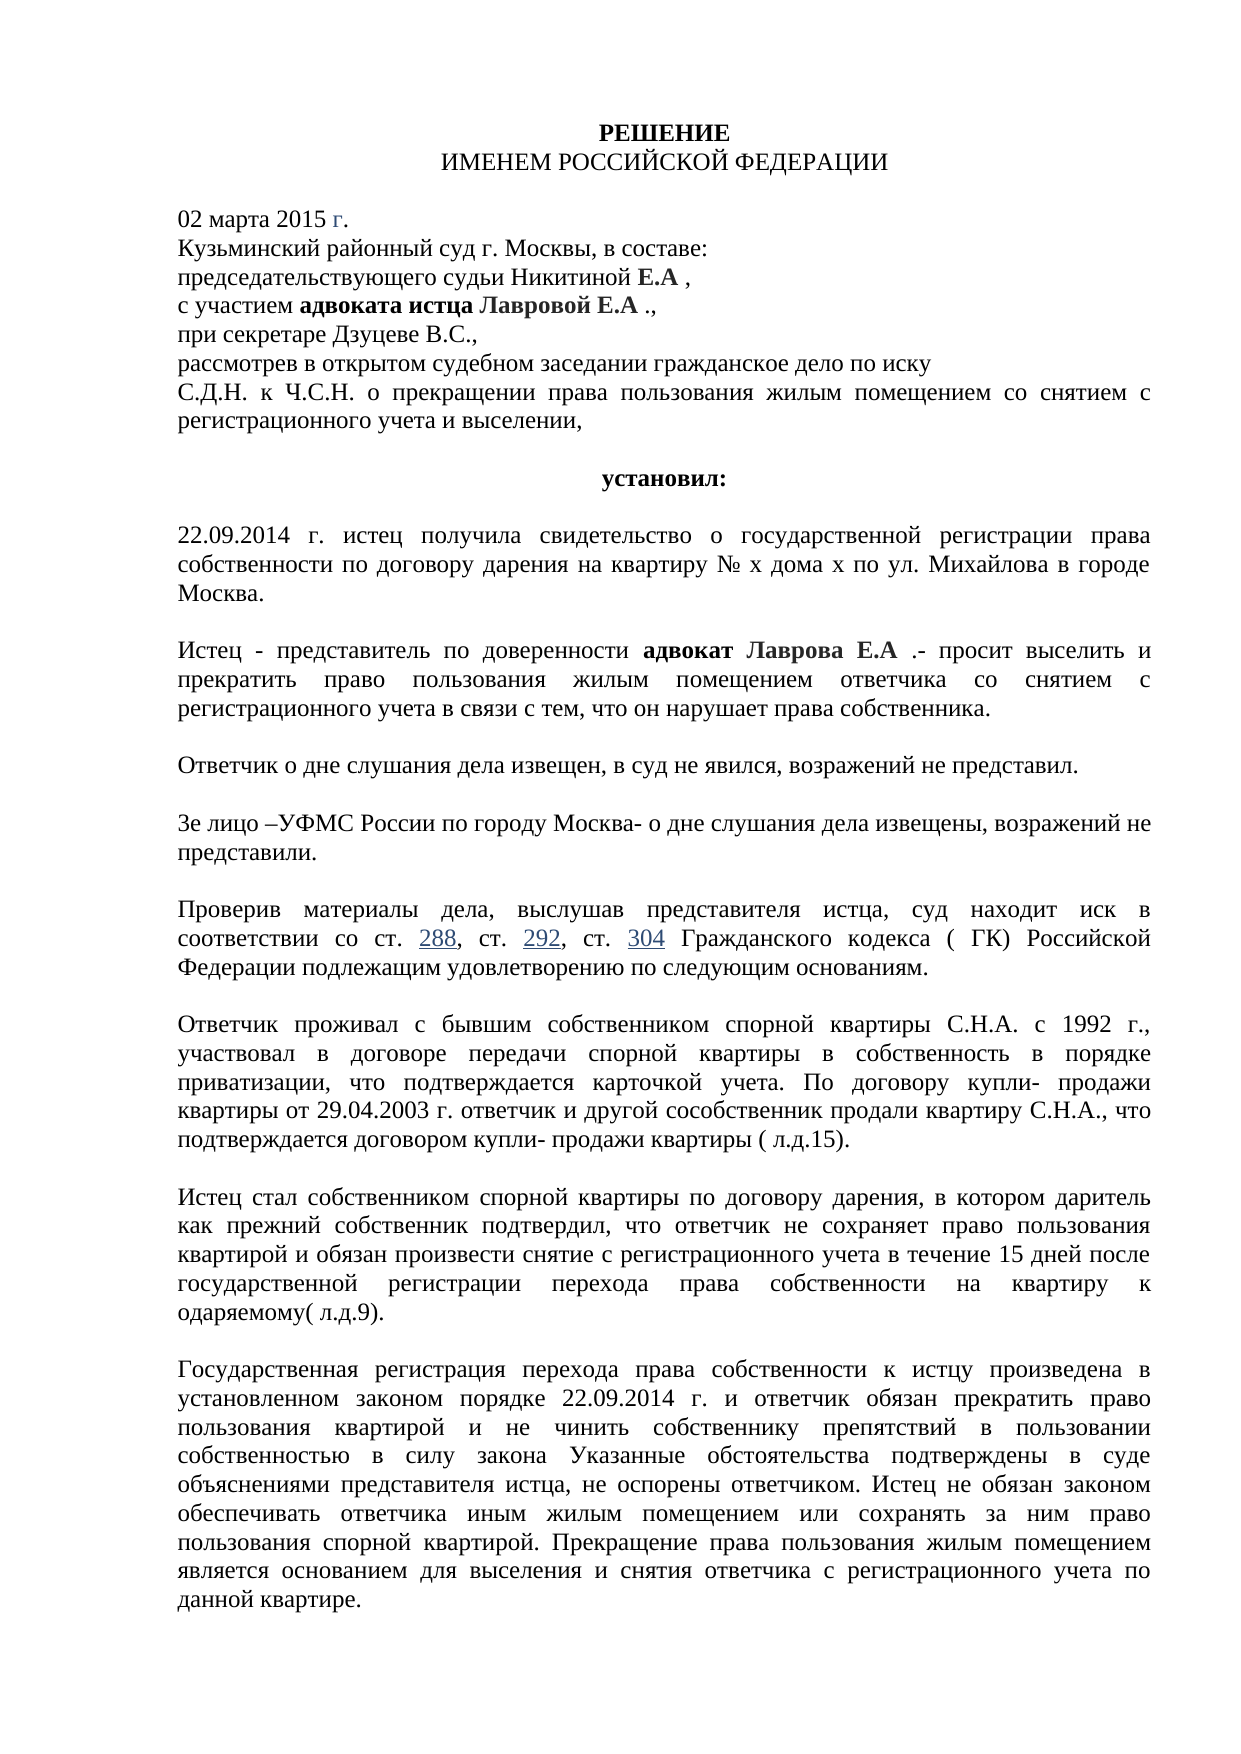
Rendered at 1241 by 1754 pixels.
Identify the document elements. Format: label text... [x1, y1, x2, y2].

text 3е лицо –УФМС России по городу Москва- о дне слушания дела извещены, возражений не представили. [177, 808, 1152, 866]
text РЕШЕНИЕ [177, 118, 1152, 147]
text 02 марта 2015 г. [177, 204, 1152, 233]
text с участием адвоката истца Лавровой Е.А ., [177, 291, 1152, 319]
text Государственная регистрация перехода права собственности к истцу произведена в установленном законом порядке 22.09.2014 г. и ответчик обязан прекратить право пользования квартирой и не чинить собственнику препятствий в пользовании собственностью в силу закона Указанные обстоятельства подтверждены в суде объяснениями представителя истца, не оспорены ответчиком. Истец не обязан законом обеспечивать ответчика иным жилым помещением или сохранять за ним право пользования спорной квартирой. Прекращение права пользования жилым помещением является основанием для выселения и снятия ответчика с регистрационного учета по данной квартире. [177, 1354, 1152, 1613]
text Истец - представитель по доверенности адвокат Лаврова Е.А .- просит выселить и прекратить право пользования жилым помещением ответчика со снятием с регистрационного учета в связи с тем, что он нарушает права собственника. [177, 636, 1152, 722]
text при секретаре Дзуцеве В.С., [177, 319, 1152, 348]
text Кузьминский районный суд г. Москвы, в составе: [177, 233, 1152, 262]
text установил: [177, 463, 1152, 492]
text 22.09.2014 г. истец получила свидетельство о государственной регистрации права собственности по договору дарения на квартиру № х дома х по ул. Михайлова в городе Москва. [177, 521, 1152, 607]
text Ответчик о дне слушания дела извещен, в суд не явился, возражений не представил. [177, 751, 1152, 779]
text Истец стал собственником спорной квартиры по договору дарения, в котором даритель как прежний собственник подтвердил, что ответчик не сохраняет право пользования квартирой и обязан произвести снятие с регистрационного учета в течение 15 дней после государственной регистрации перехода права собственности на квартиру к одаряемому( л.д.9). [177, 1182, 1152, 1326]
text С.Д.Н. к Ч.С.Н. о прекращении права пользования жилым помещением со снятием с регистрационного учета и выселении, [177, 377, 1152, 434]
text ИМЕНЕМ РОССИЙСКОЙ ФЕДЕРАЦИИ [177, 147, 1152, 176]
text Ответчик проживал с бывшим собственником спорной квартиры С.Н.А. с 1992 г., участвовал в договоре передачи спорной квартиры в собственность в порядке приватизации, что подтверждается карточкой учета. По договору купли- продажи квартиры от 29.04.2003 г. ответчик и другой сособственник продали квартиру С.Н.А., что подтверждается договором купли- продажи квартиры ( л.д.15). [177, 1009, 1152, 1153]
text председательствующего судьи Никитиной Е.А , [177, 262, 1152, 291]
text рассмотрев в открытом судебном заседании гражданское дело по иску [177, 348, 1152, 377]
text Проверив материалы дела, выслушав представителя истца, суд находит иск в соответствии со ст. 288, ст. 292, ст. 304 Гражданского кодекса ( ГК) Российской Федерации подлежащим удовлетворению по следующим основаниям. [177, 894, 1152, 981]
